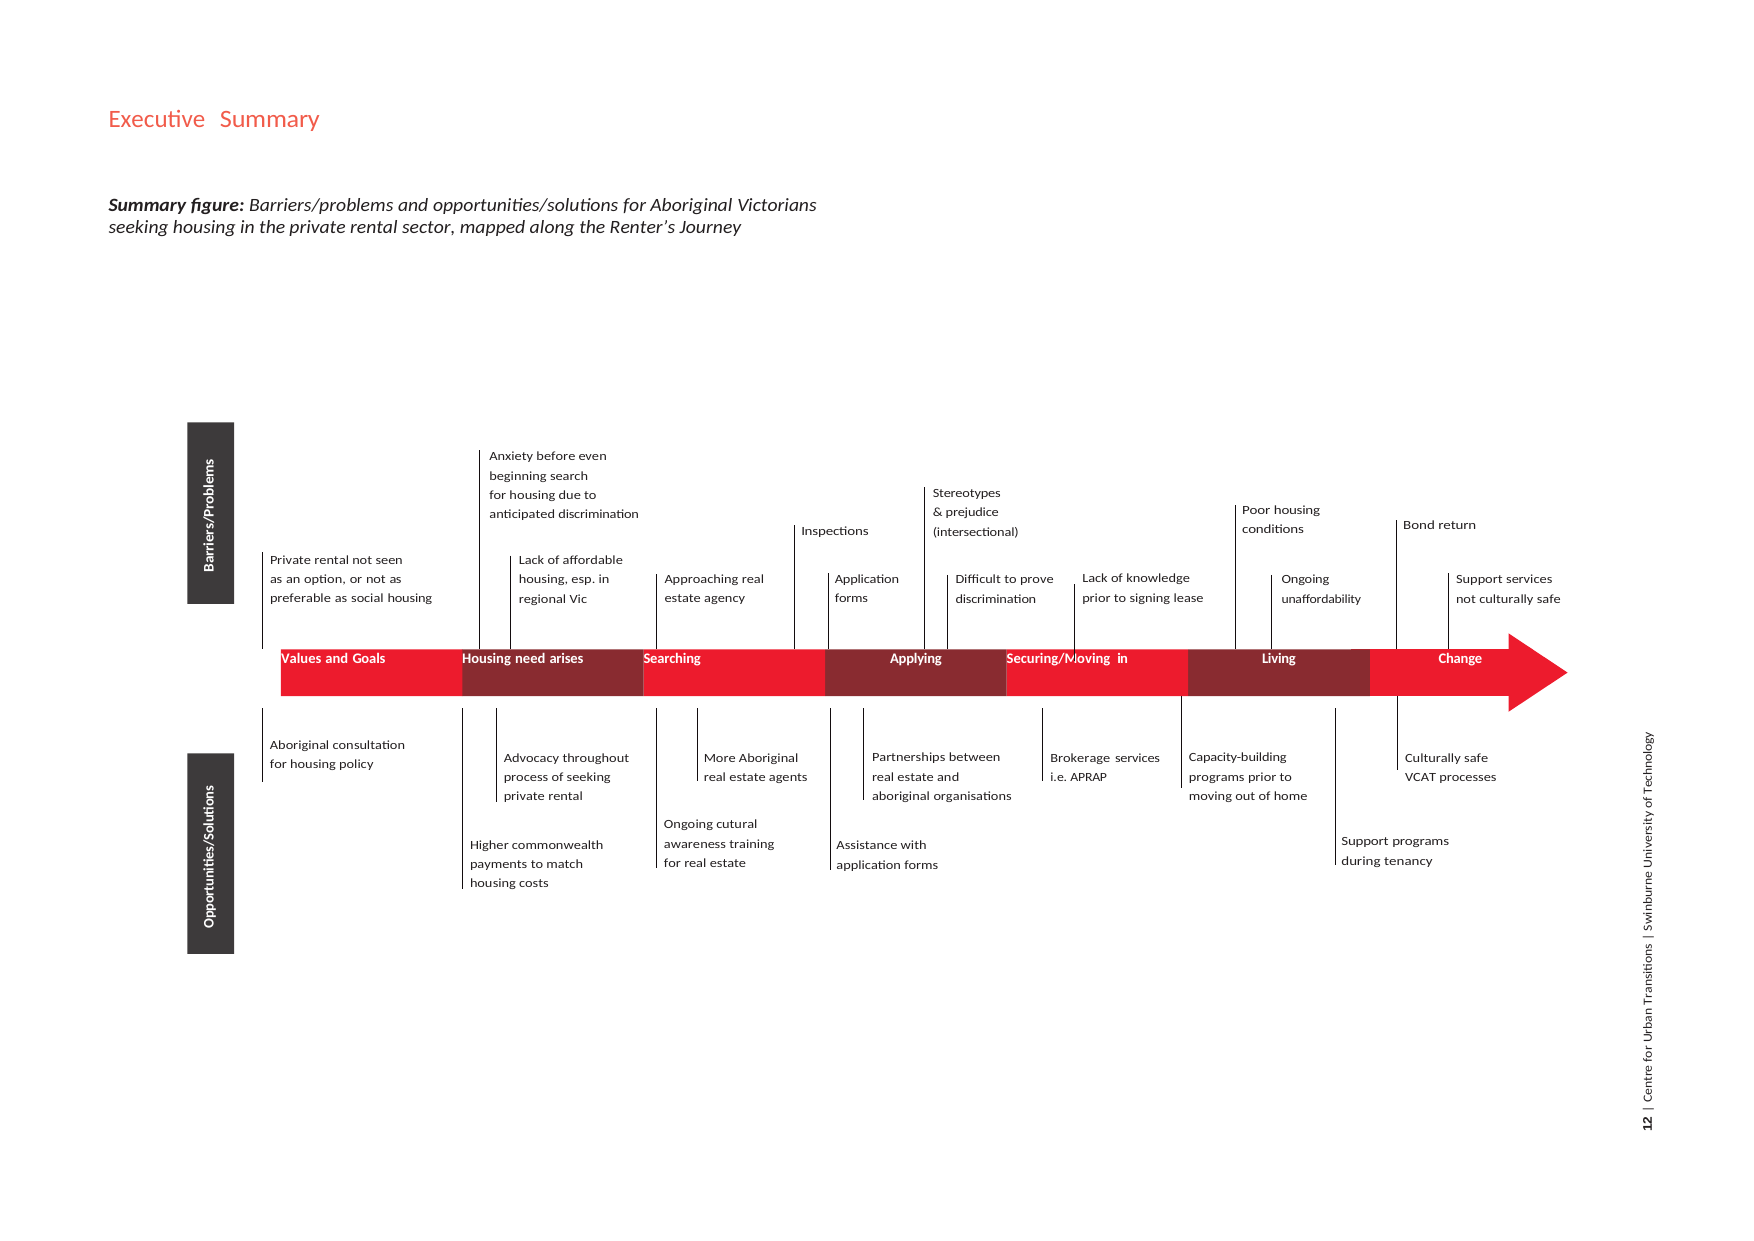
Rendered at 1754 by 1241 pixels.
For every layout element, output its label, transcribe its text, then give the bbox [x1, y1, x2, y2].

text Support services not culturally safe [1456, 572, 1570, 606]
text (intersectional) [933, 524, 1054, 539]
text Ongoing unaffordability [1281, 572, 1368, 606]
text Aboriginal consultation for housing policy [269, 737, 406, 771]
text Stereotypes & prejudice [933, 485, 1008, 520]
text Ongoing cutural awareness training for real estate [664, 817, 788, 870]
text Inspections [801, 524, 901, 539]
text i.e. APRAP [1050, 770, 1163, 785]
text Support programs during tenancy [1341, 833, 1486, 868]
text Brokerage services [1050, 750, 1163, 766]
text Private rental not seen as an option, or not as [270, 552, 411, 587]
text Capacity-building programs prior to moving out of home [1189, 750, 1309, 803]
text preferable as social housing [270, 591, 436, 606]
text Application forms [834, 571, 901, 606]
text Anxiety before even beginning search for housing due to [489, 448, 607, 502]
text Approaching real estate agency [664, 571, 766, 606]
text Summary figure: Barriers/problems and opportunities/solutions for Aboriginal Victorians seeking housing in the private rental sector, mapped along the Renter’s Journey [108, 193, 868, 239]
text Bond return [1403, 517, 1579, 532]
text Lack of knowledge prior to signing lease [1082, 571, 1206, 605]
text Higher commonwealth payments to match housing costs [470, 837, 627, 891]
text Advocacy throughout process of seeking private rental [503, 750, 631, 804]
text Lack of affordable housing, esp. in regional Vic [518, 552, 643, 606]
text Poor housing conditions [1242, 502, 1368, 537]
text Partnerships between real estate and aboriginal organisations [872, 750, 1015, 803]
text anticipated discrimination [489, 506, 643, 522]
text Assistance with application forms [836, 838, 988, 872]
text More Aboriginal real estate agents [703, 750, 810, 785]
text Difficult to prove discrimination [955, 572, 1054, 606]
text Culturally safe VCAT processes [1405, 750, 1517, 785]
subtitle Executive Summary [108, 103, 1579, 134]
